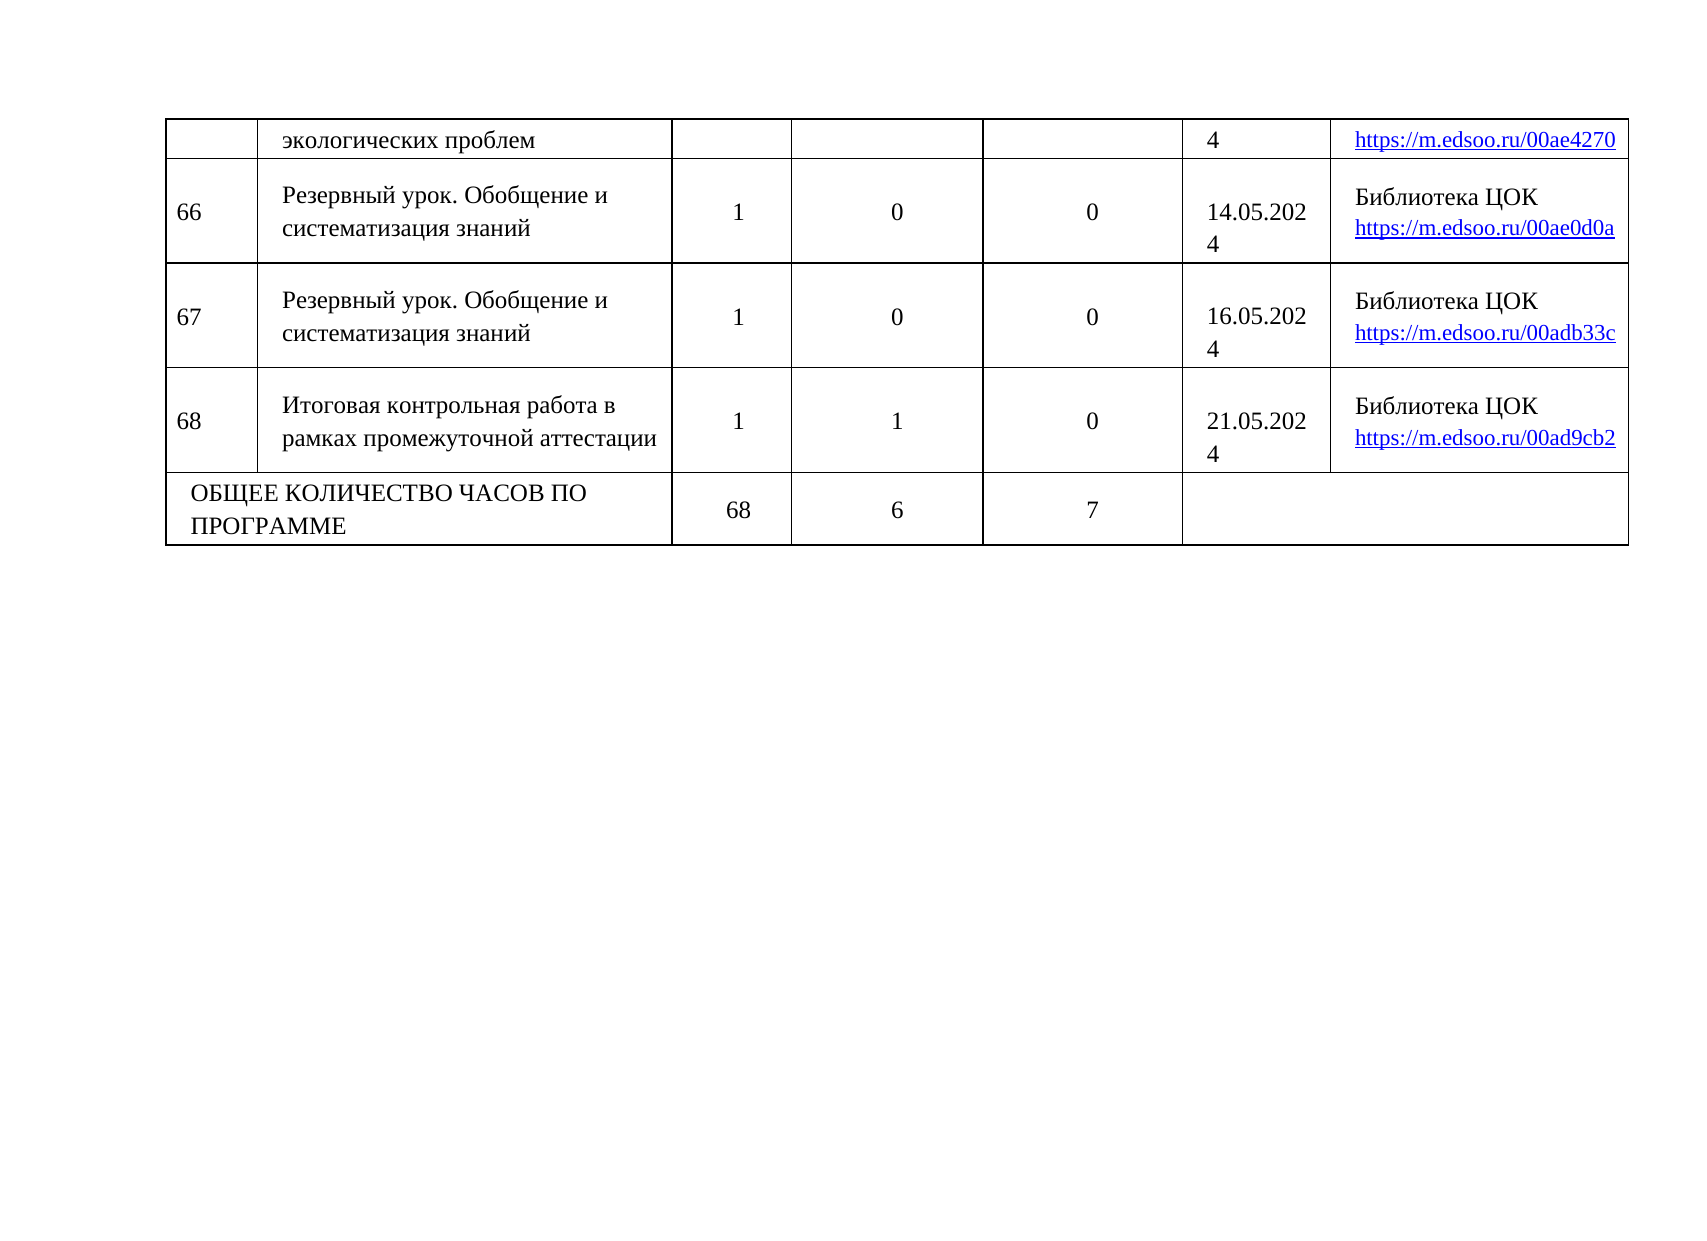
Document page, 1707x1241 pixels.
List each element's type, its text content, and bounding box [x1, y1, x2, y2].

table_cell 14.05.2024 [1183, 159, 1330, 262]
table_cell 07.05.2024 [1183, 120, 1330, 157]
table_cell 0 [792, 120, 982, 157]
table_cell ОБЩЕЕ КОЛИЧЕСТВО ЧАСОВ ПО ПРОГРАММЕ [167, 473, 671, 544]
table_cell 66 [167, 159, 257, 262]
table_cell 16.05.2024 [1183, 264, 1330, 367]
table_cell 6 [792, 473, 982, 544]
table_cell 1 [673, 368, 791, 472]
table_cell 1 [673, 159, 791, 262]
table_cell 7 [984, 473, 1182, 544]
table_cell 0 [984, 120, 1182, 157]
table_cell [258, 120, 671, 157]
table_cell Резервный урок. Обобщение и систематизация знаний [258, 159, 671, 262]
table_cell Итоговая контрольная работа в рамках промежуточной аттестации [258, 368, 671, 472]
table_cell 65 [167, 120, 257, 157]
table_cell 21.05.2024 [1183, 368, 1330, 472]
table_cell 0 [792, 159, 982, 262]
table_cell [1183, 473, 1628, 544]
table_cell 68 [673, 473, 791, 544]
table_cell 0 [984, 368, 1182, 472]
table_cell Библиотека ЦОК https://m.edsoo.ru/00ae0d0a [1331, 159, 1628, 262]
table_cell Библиотека ЦОК https://m.edsoo.ru/00ad9cb2 [1331, 368, 1628, 472]
table_cell Резервный урок. Обобщение и систематизация знаний [258, 264, 671, 367]
table_cell 1 [673, 120, 791, 157]
table_cell 0 [984, 159, 1182, 262]
table_cell 1 [792, 368, 982, 472]
table_cell 68 [167, 368, 257, 472]
table_cell 0 [792, 264, 982, 367]
table_cell 1 [673, 264, 791, 367]
table_cell Библиотека ЦОК https://m.edsoo.ru/00adb33c [1331, 264, 1628, 367]
table_cell 67 [167, 264, 257, 367]
table_cell 0 [984, 264, 1182, 367]
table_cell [1331, 120, 1628, 157]
